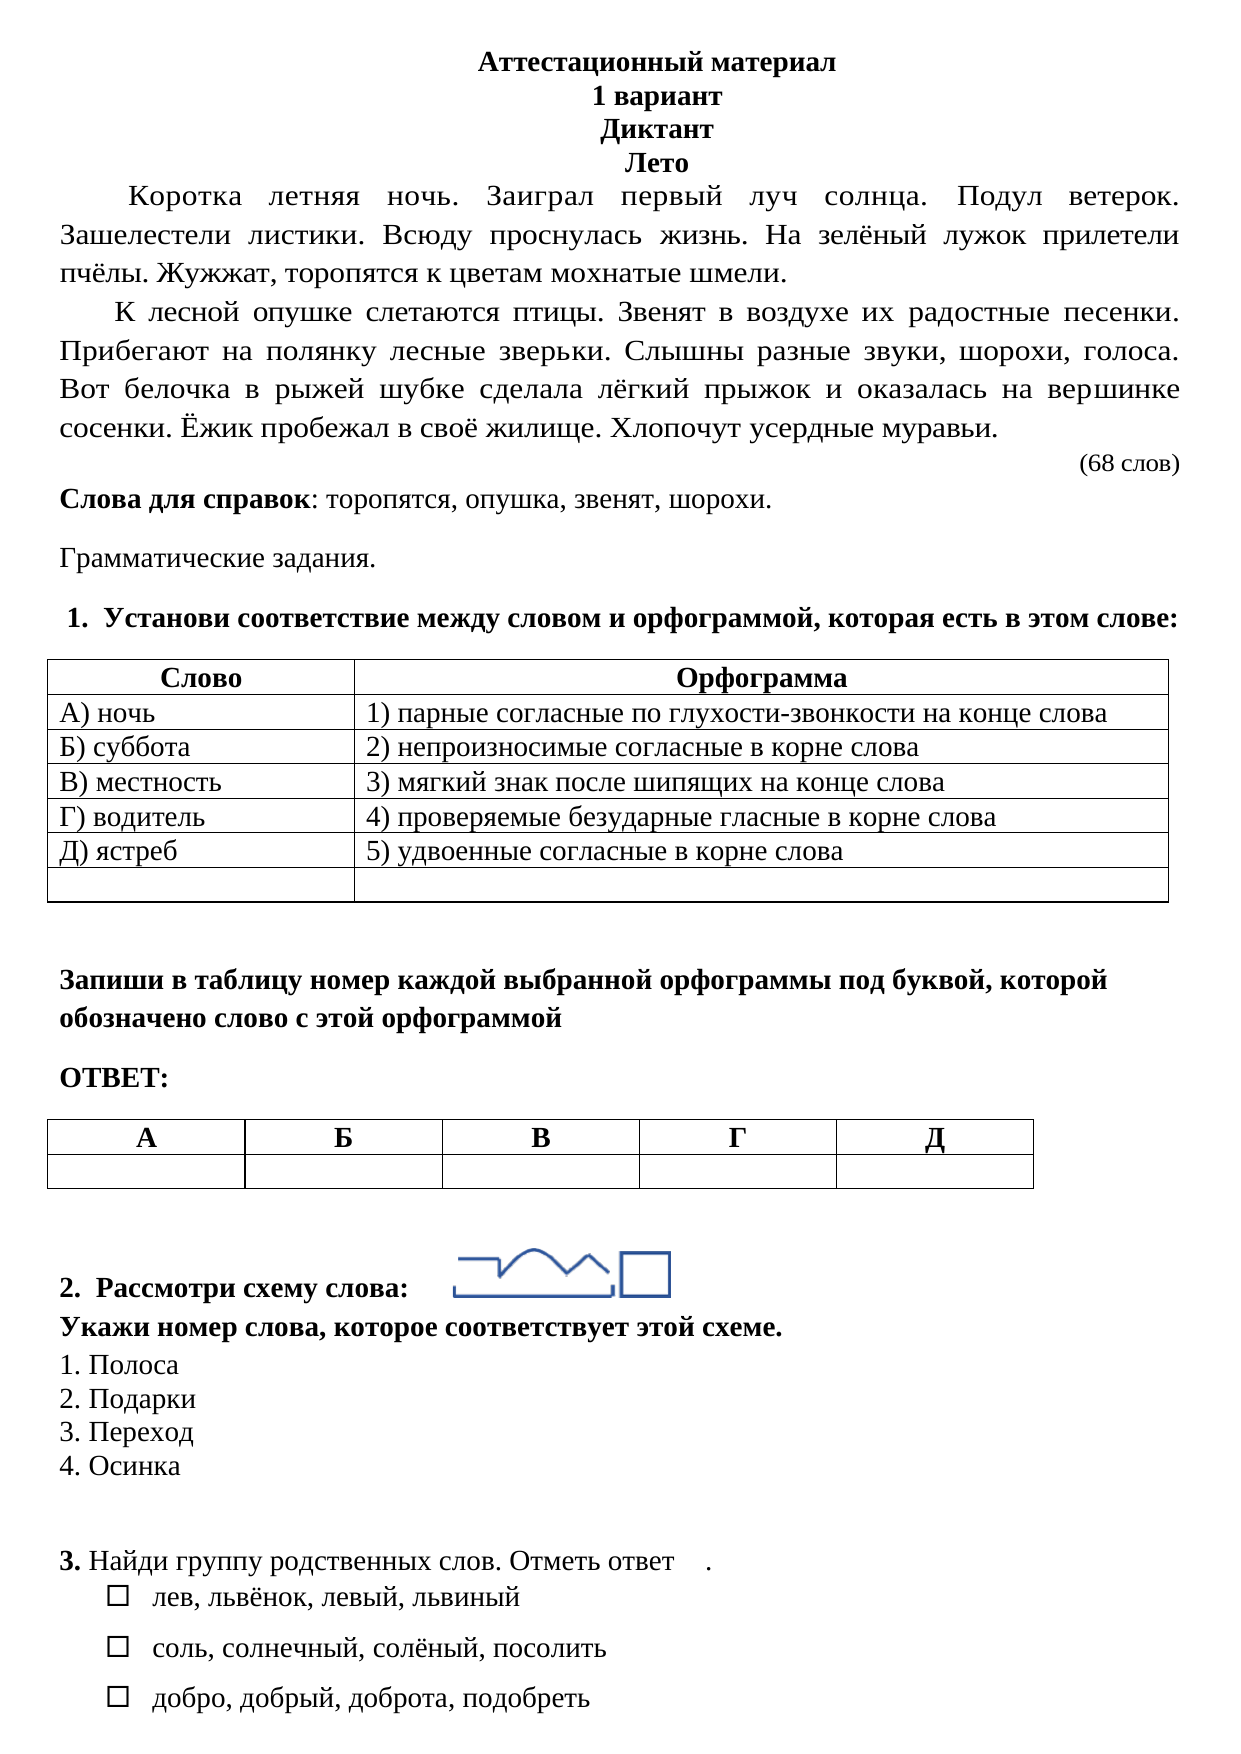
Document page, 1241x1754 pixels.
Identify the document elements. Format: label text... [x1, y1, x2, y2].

table_cell [48, 1155, 244, 1188]
table_cell 1) парные согласные по глухости-звонкости на конце слова [355, 695, 1168, 728]
text Лето [59, 145, 1181, 178]
list Укажи номер слова, которое соответствует этой схеме. [59, 1309, 1181, 1342]
text Запиши в таблицу номер каждой выбранной орфограммы под буквой, которой обозначено слово с этой орфограммой [59, 962, 1181, 1034]
table_header Г [640, 1120, 836, 1154]
table_cell [443, 1155, 639, 1188]
list 1. Полоса [59, 1347, 1181, 1381]
table_header В [443, 1120, 639, 1154]
text 3. Переход [59, 1414, 1181, 1448]
text (68 слов) [59, 448, 1180, 477]
list лев, львёнок, левый, львиный [105, 1579, 1174, 1613]
table_cell [355, 868, 1168, 901]
list 2. Рассмотри схему слова: [59, 1249, 1181, 1304]
text К лесной опушке слетаются птицы. Звенят в воздухе их радостные песенки. Прибегают на полянку лесные зверьки. Слышны разные звуки, шорохи, голоса. Вот белочка в рыжей шубке сделала лёгкий прыжок и оказалась на вершинке сосенки. Ёжик пробежал в своё жилище. Хлопочут усердные муравьи. [59, 294, 1180, 443]
text 3. Найди группу родственных слов. Отметь ответ . [59, 1543, 1181, 1577]
text 1 вариант [59, 78, 1181, 111]
table_cell [48, 868, 354, 901]
table_cell А) ночь [48, 695, 354, 728]
text ОТВЕТ: [59, 1060, 1181, 1093]
table_cell [837, 1155, 1033, 1188]
table_header Орфограмма [355, 660, 1168, 694]
text Аттестационный материал [59, 44, 1181, 78]
list добро, добрый, доброта, подобреть [105, 1681, 1174, 1714]
text Коротка летняя ночь. Заиграл первый луч солнца. Подул ветерок. Зашелестели листики. Всюду проснулась жизнь. На зелёный лужок прилетели пчёлы. Жужжат, торопятся к цветам мохнатые шмели. [59, 178, 1180, 289]
table_cell Г) водитель [48, 799, 354, 832]
text 1. Установи соответствие между словом и орфограммой, которая есть в этом слове: [59, 600, 1181, 633]
text Грамматические задания. [59, 541, 1181, 574]
table_header Д [837, 1120, 1033, 1154]
picture [452, 1248, 671, 1298]
table_cell В) местность [48, 764, 354, 798]
table_cell Б) суббота [48, 730, 354, 763]
table_cell [640, 1155, 836, 1188]
table_cell [246, 1155, 442, 1188]
table_header Б [246, 1120, 442, 1154]
list соль, солнечный, солёный, посолить [105, 1630, 1174, 1664]
table_cell 4) проверяемые безударные гласные в корне слова [355, 799, 1168, 832]
text Слова для справок: торопятся, опушка, звенят, шорохи. [59, 481, 1181, 515]
table_cell 5) удвоенные согласные в корне слова [355, 833, 1168, 867]
text 4. Осинка [59, 1448, 1181, 1482]
text 2. Подарки [59, 1381, 1181, 1414]
table_cell 3) мягкий знак после шипящих на конце слова [355, 764, 1168, 798]
text Диктант [59, 111, 1181, 145]
table_header Слово [48, 660, 354, 694]
table_cell 2) непроизносимые согласные в корне слова [355, 730, 1168, 763]
table_cell Д) ястреб [48, 833, 354, 867]
table_header А [48, 1120, 244, 1154]
